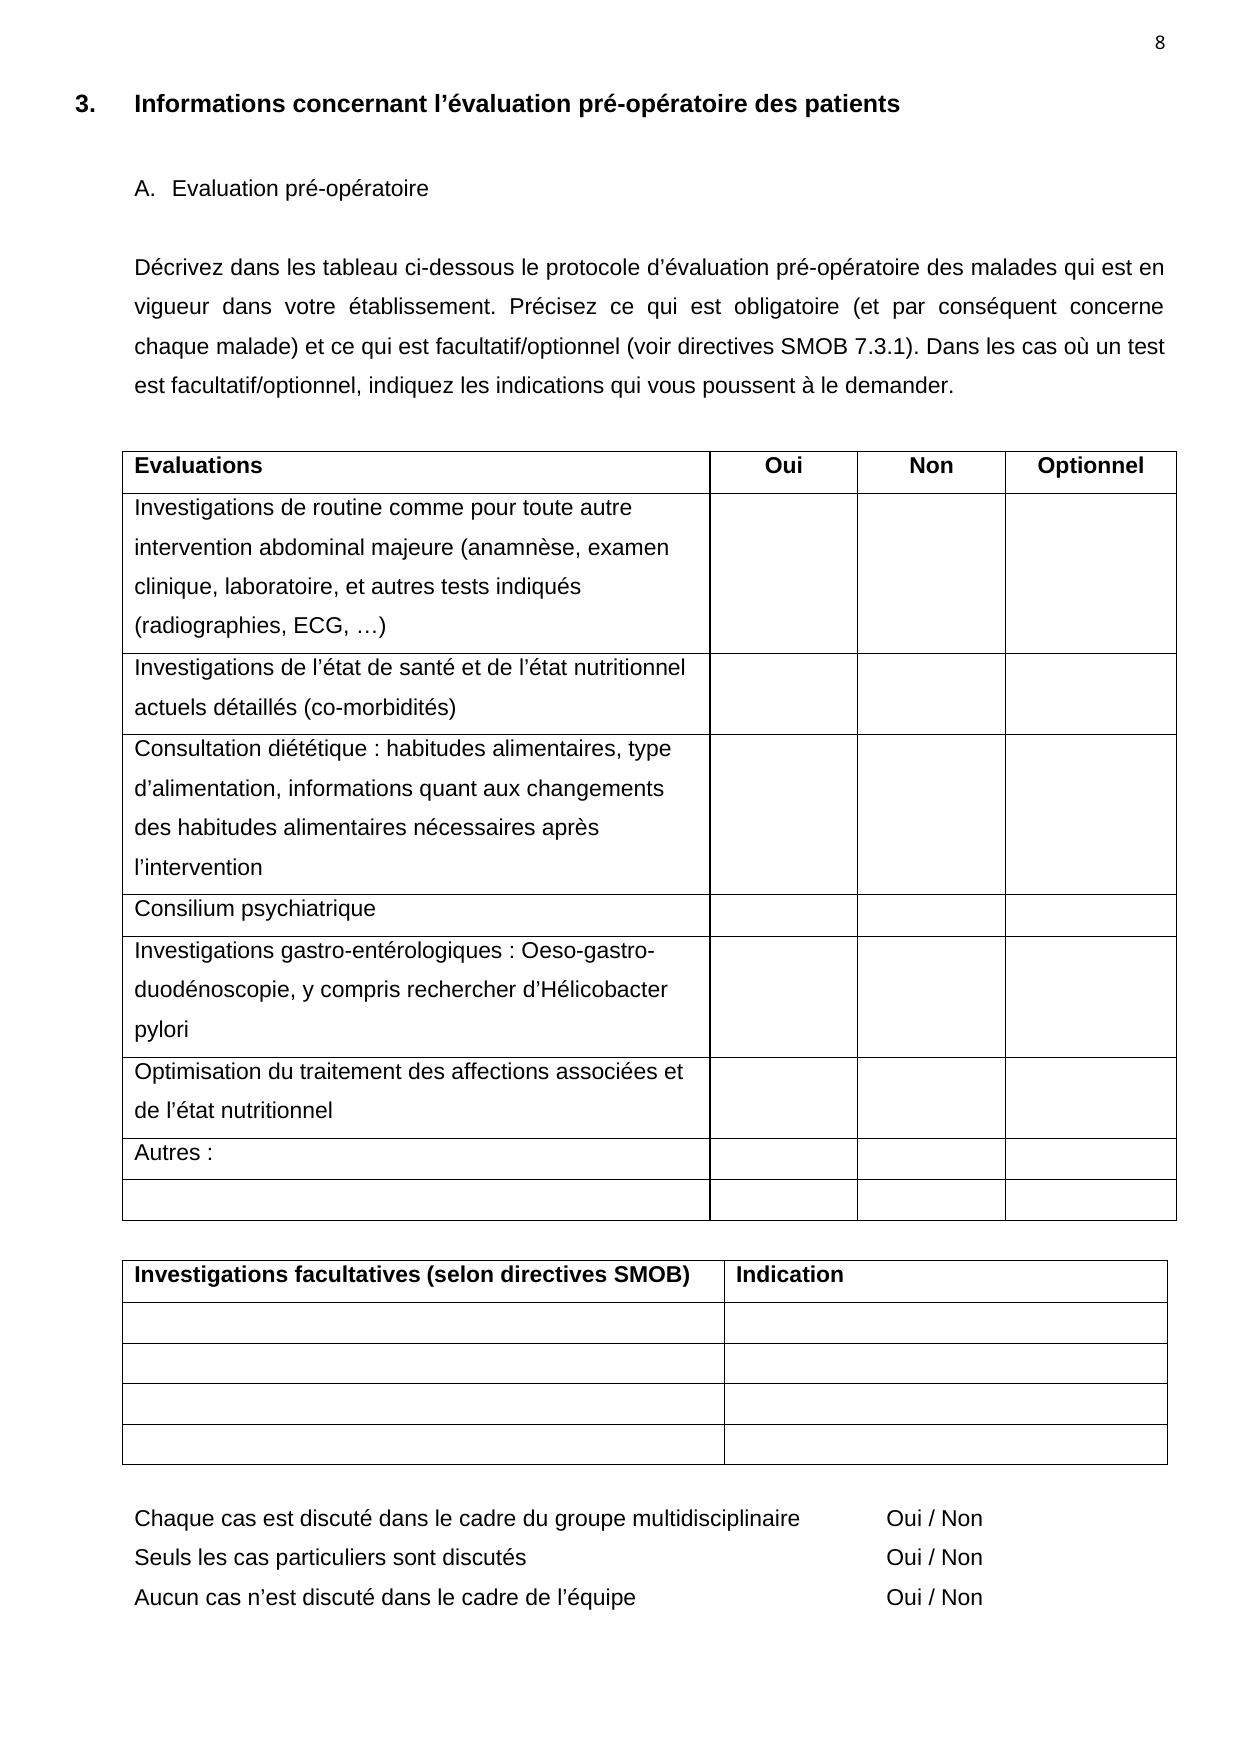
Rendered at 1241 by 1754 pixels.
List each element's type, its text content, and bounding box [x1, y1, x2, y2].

table_cell Investigations de l’état de santé et de l’état nutritionnel actuels détaillés (co-morbidités) [123, 654, 709, 734]
list Informations concernant l’évaluation pré-opératoire des patients [75, 89, 1165, 117]
table_header Indication [725, 1261, 1167, 1302]
table_cell Investigations de routine comme pour toute autre intervention abdominal majeure (anamnèse, examen clinique, laboratoire, et autres tests indiqués (radiographies, ECG, …) [123, 494, 709, 653]
table_header Investigations facultatives (selon directives SMOB) [123, 1261, 724, 1302]
table_cell Consultation diététique : habitudes alimentaires, type d’alimentation, informations quant aux changements des habitudes alimentaires nécessaires après l’intervention [123, 735, 709, 894]
table_cell [711, 1139, 857, 1179]
table_cell [725, 1384, 1167, 1424]
list Seuls les cas particuliers sont discutés Oui / Non [134, 1544, 1165, 1571]
list Evaluation pré-opératoire [134, 175, 1165, 201]
table_cell [123, 1384, 724, 1424]
table_cell [123, 1180, 709, 1220]
table_cell [725, 1303, 1167, 1343]
table_cell [1006, 1180, 1176, 1220]
table_header Oui [711, 452, 857, 493]
table_cell [725, 1344, 1167, 1383]
table_header Evaluations [123, 452, 709, 493]
table_cell [711, 494, 857, 653]
table_cell [858, 895, 1005, 936]
table_cell [858, 1139, 1005, 1179]
table_cell [858, 494, 1005, 653]
table_cell [1006, 1058, 1176, 1138]
table_cell [858, 654, 1005, 734]
table_cell [858, 937, 1005, 1057]
table_cell [711, 895, 857, 936]
table_cell Investigations gastro-entérologiques : Oeso-gastro-duodénoscopie, y compris rechercher d’Hélicobacter pylori [123, 937, 709, 1057]
table_cell Consilium psychiatrique [123, 895, 709, 936]
table_cell [123, 1425, 724, 1464]
table_cell [1006, 735, 1176, 894]
table_cell [858, 1058, 1005, 1138]
table_cell [858, 735, 1005, 894]
table_cell [711, 1180, 857, 1220]
table_cell [1006, 1139, 1176, 1179]
list Aucun cas n’est discuté dans le cadre de l’équipe Oui / Non [134, 1584, 1165, 1610]
table_header Non [858, 452, 1005, 493]
table_cell [123, 1344, 724, 1383]
table_cell [711, 937, 857, 1057]
table_cell [1006, 937, 1176, 1057]
list Décrivez dans les tableau ci-dessous le protocole d’évaluation pré-opératoire des malades qui est en vigueur dans votre établissement. Précisez ce qui est obligatoire (et par conséquent concerne chaque malade) et ce qui est facultatif/optionnel (voir directives SMOB 7.3.1). Dans les cas où un test est facultatif/optionnel, indiquez les indications qui vous poussent à le demander. [134, 254, 1165, 399]
list Chaque cas est discuté dans le cadre du groupe multidisciplinaire Oui / Non [134, 1505, 1165, 1531]
table_cell [1006, 494, 1176, 653]
table_cell [711, 1058, 857, 1138]
table_cell [1006, 895, 1176, 936]
table_cell [858, 1180, 1005, 1220]
table_cell [725, 1425, 1167, 1464]
table_cell [1006, 654, 1176, 734]
table_cell [123, 1303, 724, 1343]
table_cell Optimisation du traitement des affections associées et de l’état nutritionnel [123, 1058, 709, 1138]
table_header Optionnel [1006, 452, 1176, 493]
table_cell [711, 654, 857, 734]
table_cell Autres : [123, 1139, 709, 1179]
table_cell [711, 735, 857, 894]
